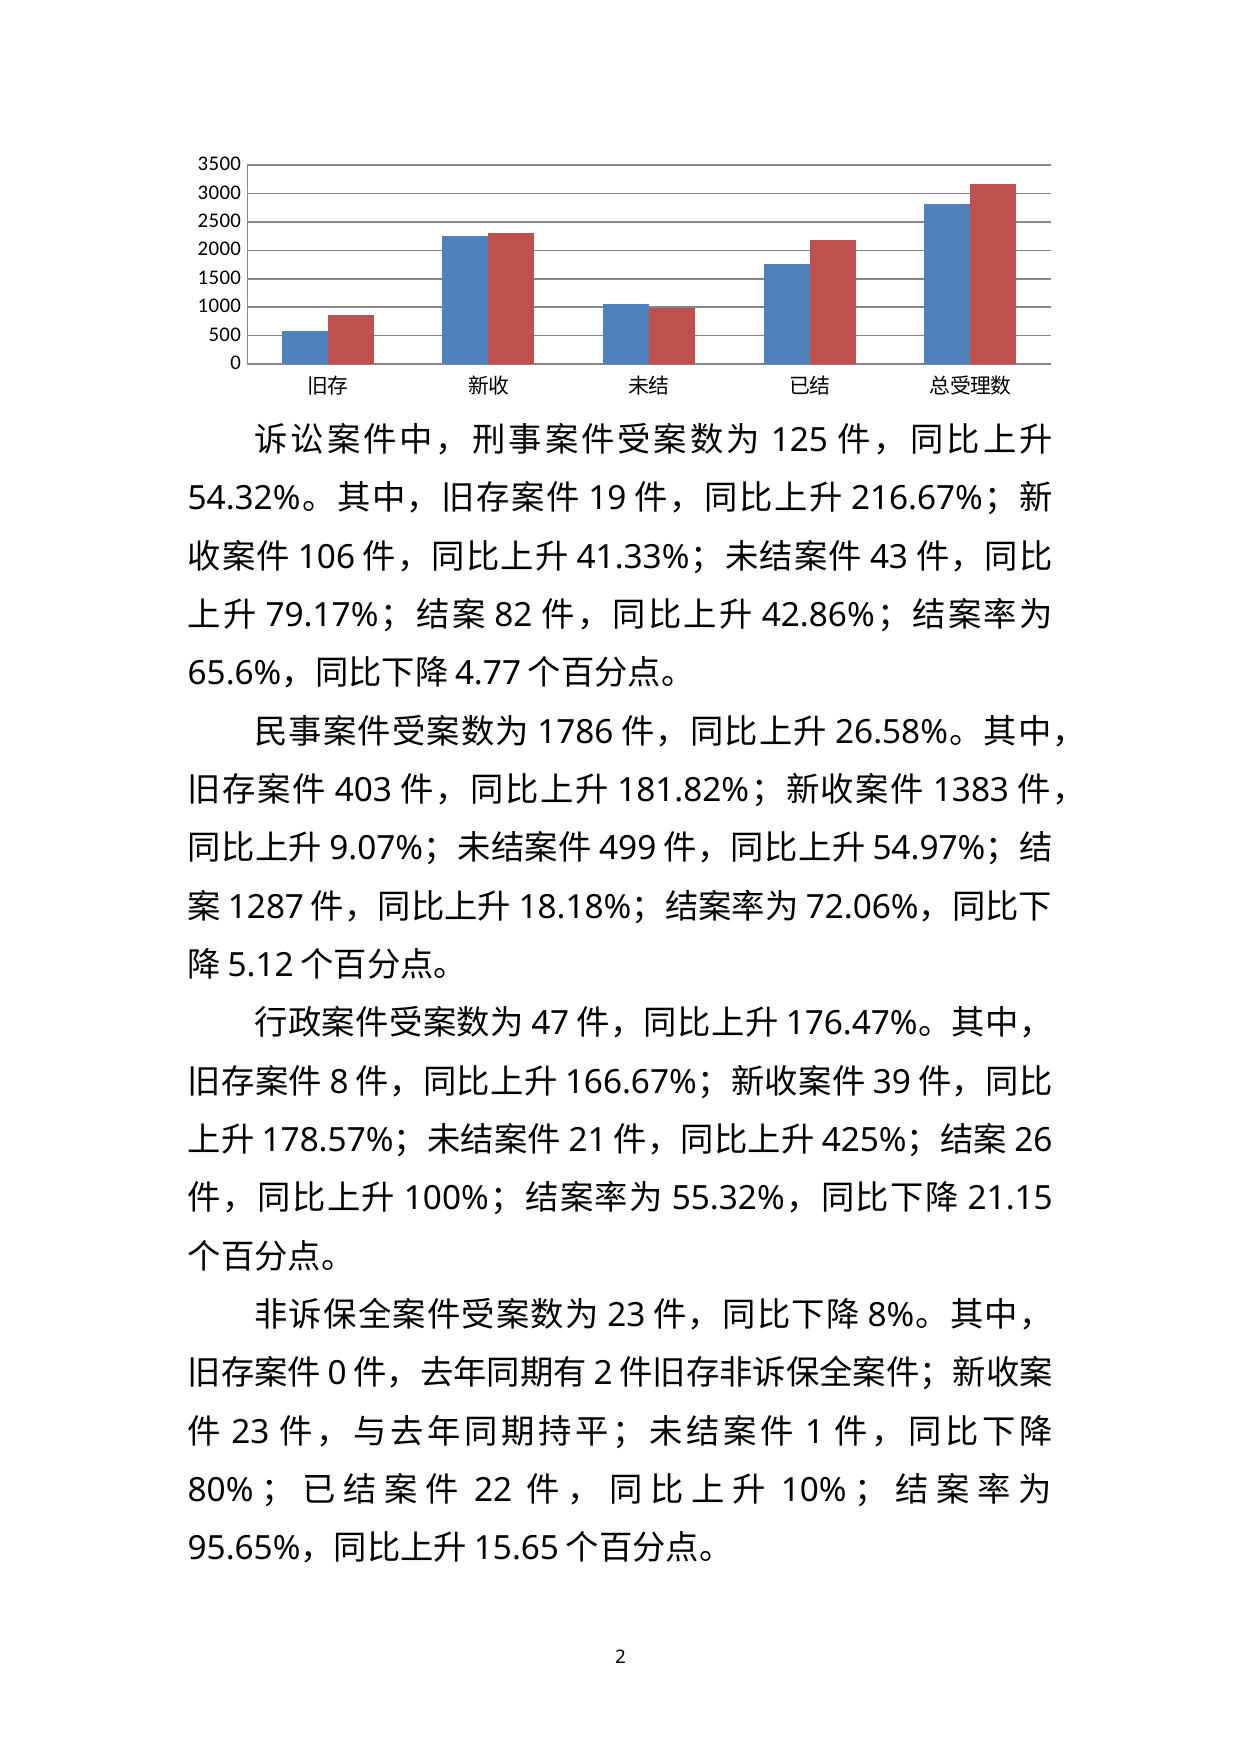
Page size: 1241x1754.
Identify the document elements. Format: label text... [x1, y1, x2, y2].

text 行政案件受案数为47件，同比上升176.47%。其中，旧存案件8件，同比上升166.67%；新收案件39件，同比上升178.57%；未结案件21件，同比上升425%；结案26件，同比上升100%；结案率为55.32%，同比下降21.15个百分点。 [187, 988, 1053, 1280]
text 非诉保全案件受案数为23件，同比下降8%。其中，旧存案件0件，去年同期有2件旧存非诉保全案件；新收案件23件，与去年同期持平；未结案件1件，同比下降80%；已结案件22件，同比上升10%；结案率为95.65%，同比上升15.65个百分点。 [187, 1280, 1053, 1571]
text 诉讼案件中，刑事案件受案数为125件，同比上升54.32%。其中，旧存案件19件，同比上升216.67%；新收案件106件，同比上升41.33%；未结案件43件，同比上升79.17%；结案82件，同比上升42.86%；结案率为65.6%，同比下降4.77个百分点。 [187, 405, 1053, 696]
text 民事案件受案数为1786件，同比上升26.58%。其中，旧存案件403件，同比上升181.82%；新收案件1383件，同比上升9.07%；未结案件499件，同比上升54.97%；结案1287件，同比上升18.18%；结案率为72.06%，同比下降5.12个百分点。 [187, 696, 1053, 988]
